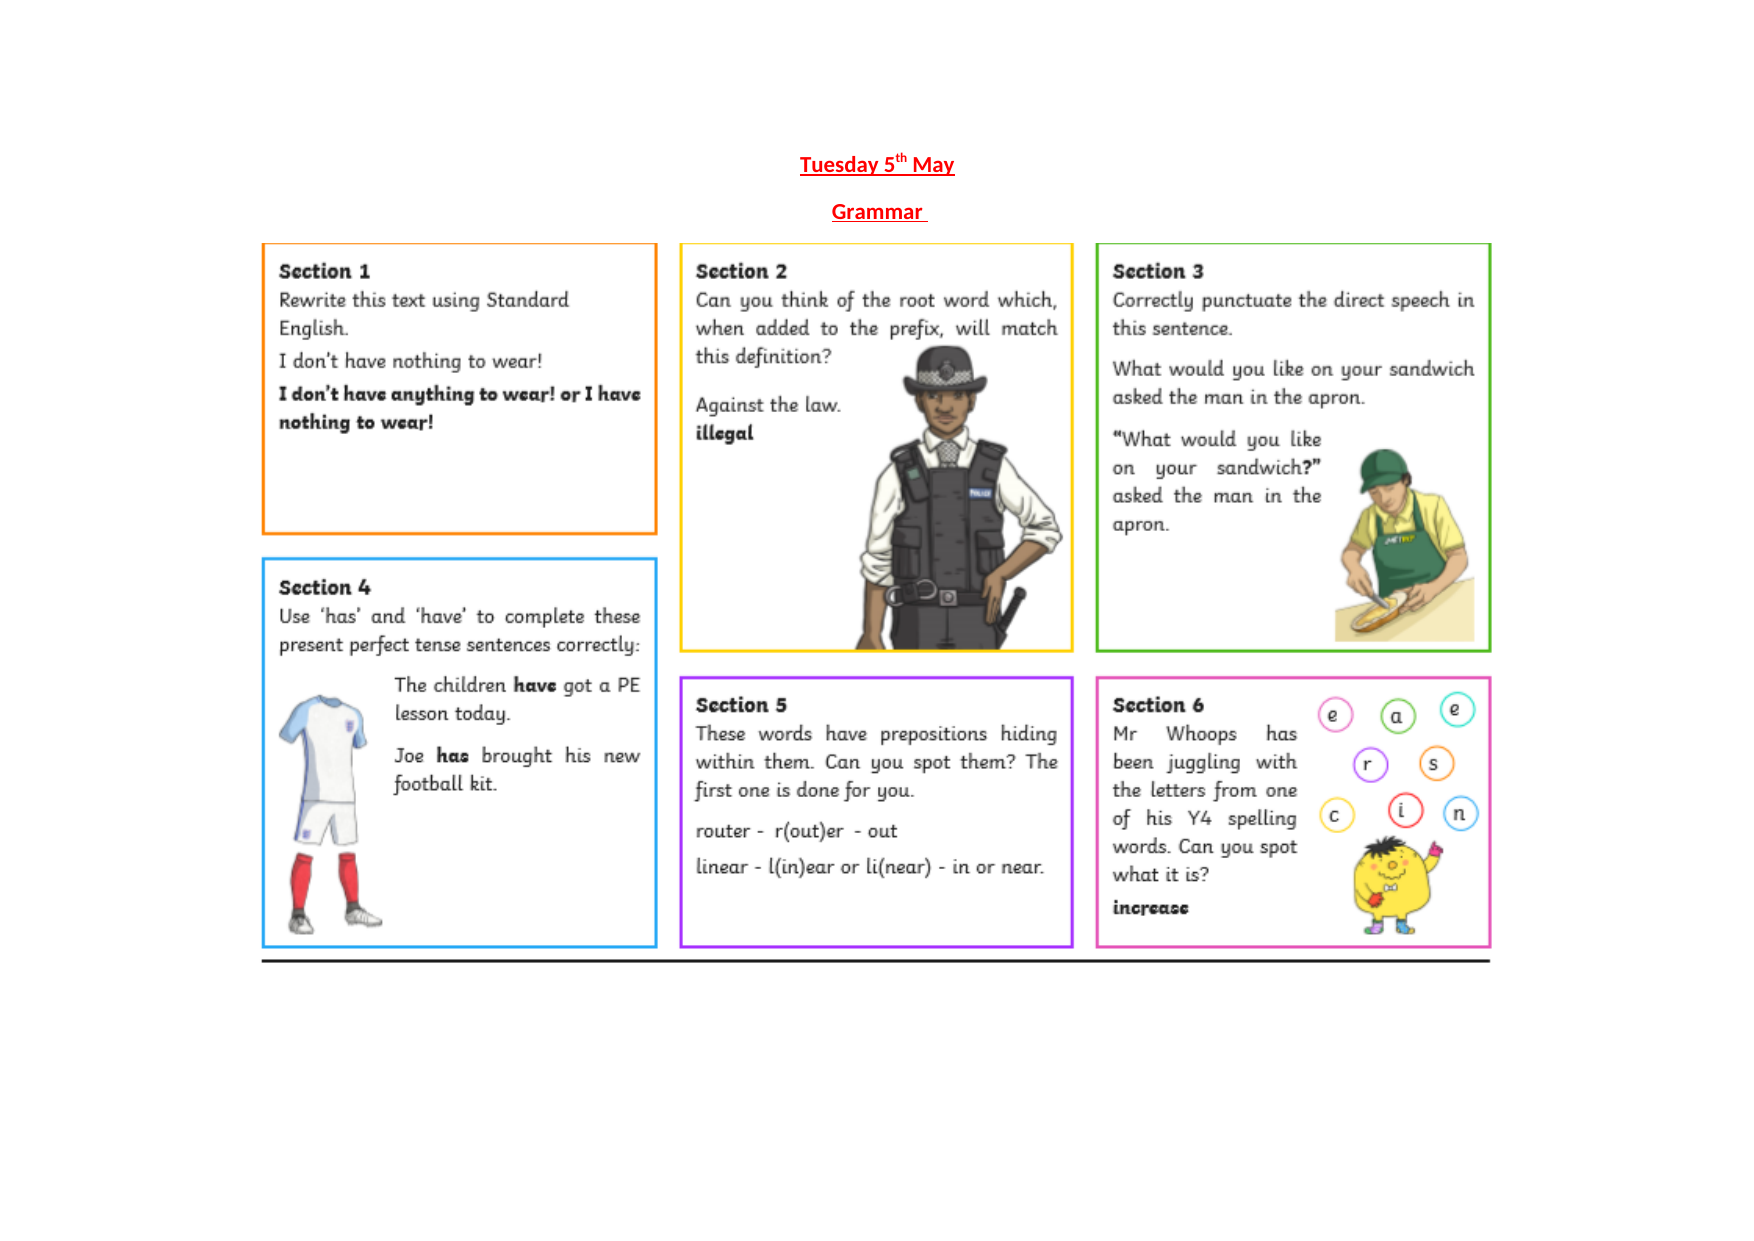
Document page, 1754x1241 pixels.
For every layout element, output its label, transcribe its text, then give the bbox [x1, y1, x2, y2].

text Tuesday 5th May [150, 150, 1604, 178]
text Grammar [150, 197, 1604, 225]
picture [248, 243, 1506, 966]
